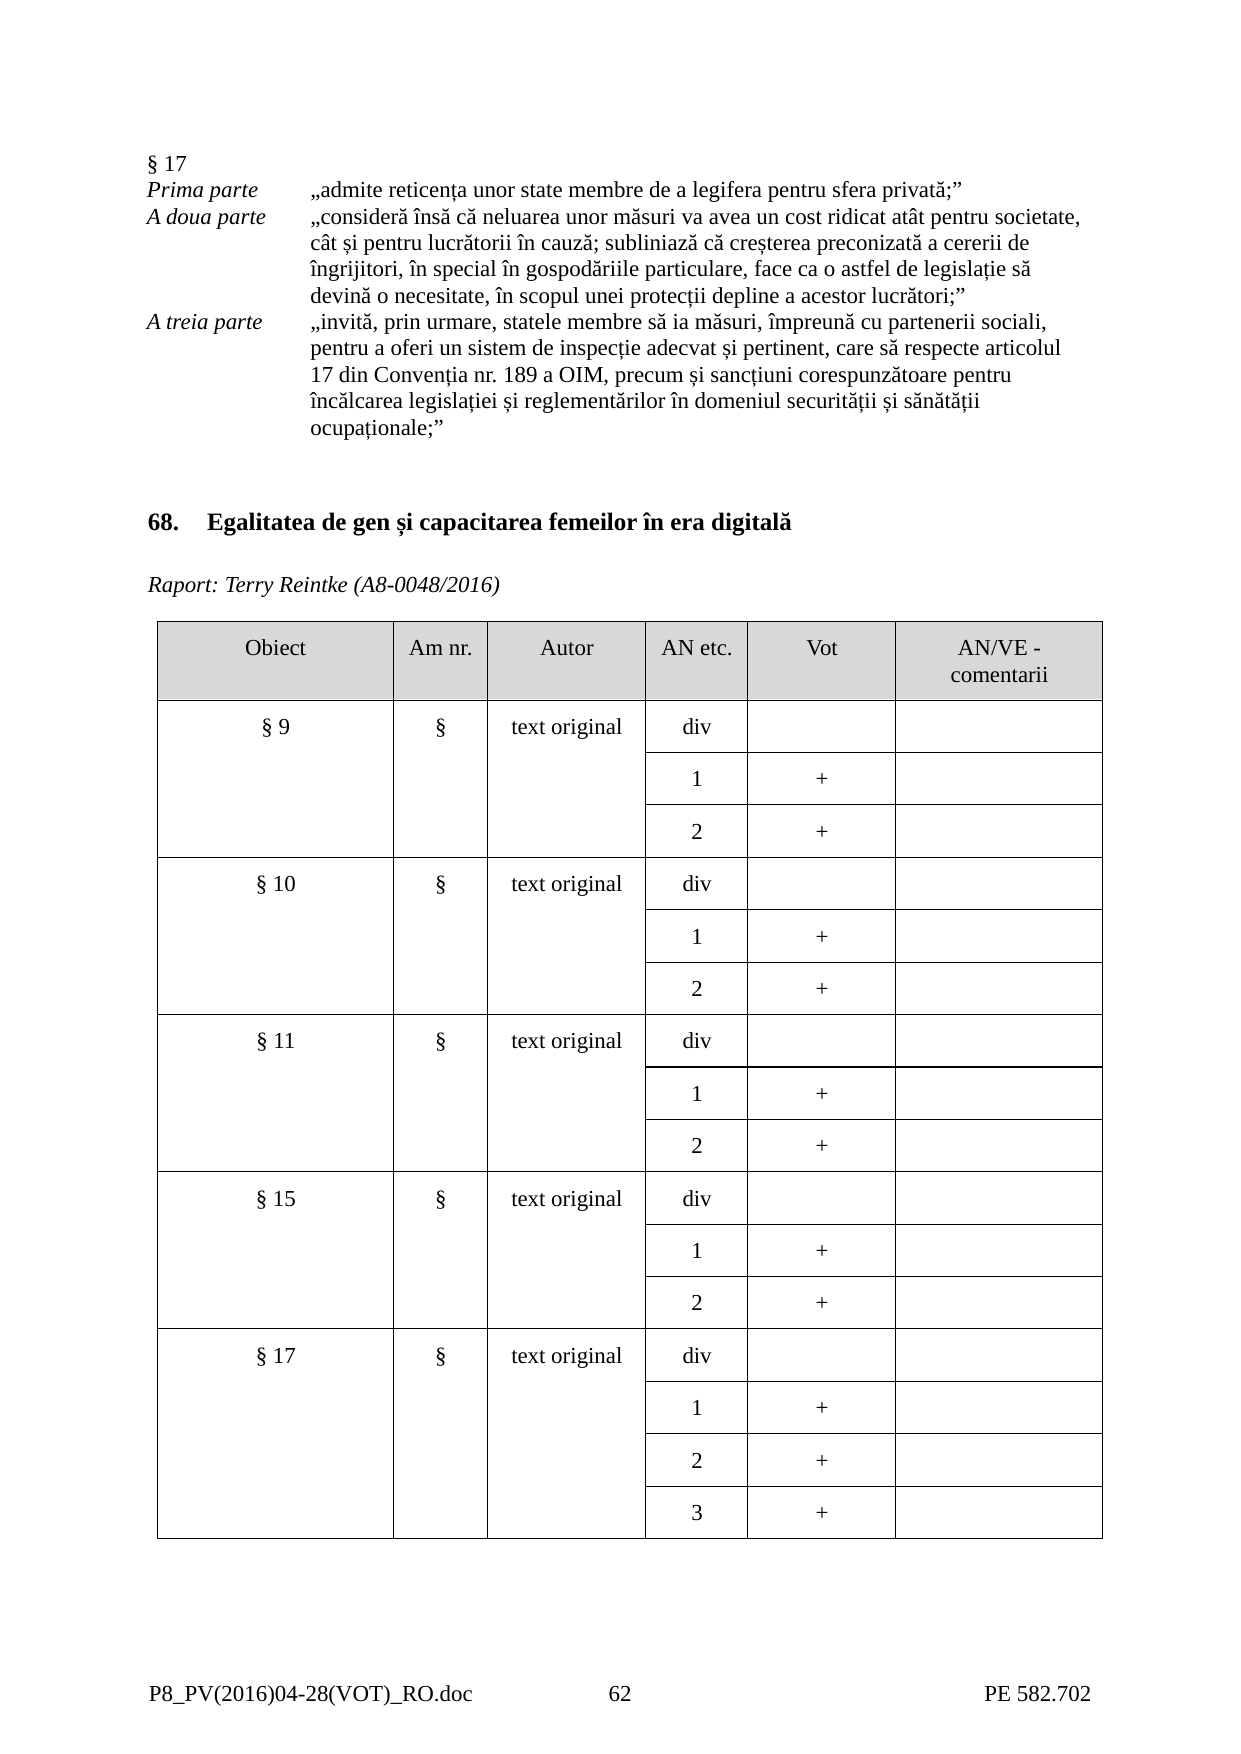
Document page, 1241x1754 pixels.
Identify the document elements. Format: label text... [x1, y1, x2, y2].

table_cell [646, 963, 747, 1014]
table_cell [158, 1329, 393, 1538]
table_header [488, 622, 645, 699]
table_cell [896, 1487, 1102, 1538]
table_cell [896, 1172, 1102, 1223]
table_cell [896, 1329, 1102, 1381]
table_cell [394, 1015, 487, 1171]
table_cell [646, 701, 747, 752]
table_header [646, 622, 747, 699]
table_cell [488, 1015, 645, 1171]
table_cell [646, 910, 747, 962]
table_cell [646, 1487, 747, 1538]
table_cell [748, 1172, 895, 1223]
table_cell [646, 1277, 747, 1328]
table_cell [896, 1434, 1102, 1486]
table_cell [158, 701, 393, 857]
title Egalitatea de gen și capacitarea femeilor în era digitală [148, 507, 1092, 535]
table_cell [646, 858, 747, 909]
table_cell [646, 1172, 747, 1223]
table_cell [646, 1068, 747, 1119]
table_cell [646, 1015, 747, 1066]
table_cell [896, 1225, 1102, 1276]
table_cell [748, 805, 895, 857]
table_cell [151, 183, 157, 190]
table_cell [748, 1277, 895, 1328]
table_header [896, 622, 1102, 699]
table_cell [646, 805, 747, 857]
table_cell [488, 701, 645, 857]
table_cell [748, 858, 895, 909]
title Raport: Terry Reintke (A8-0048/2016) [148, 571, 1092, 597]
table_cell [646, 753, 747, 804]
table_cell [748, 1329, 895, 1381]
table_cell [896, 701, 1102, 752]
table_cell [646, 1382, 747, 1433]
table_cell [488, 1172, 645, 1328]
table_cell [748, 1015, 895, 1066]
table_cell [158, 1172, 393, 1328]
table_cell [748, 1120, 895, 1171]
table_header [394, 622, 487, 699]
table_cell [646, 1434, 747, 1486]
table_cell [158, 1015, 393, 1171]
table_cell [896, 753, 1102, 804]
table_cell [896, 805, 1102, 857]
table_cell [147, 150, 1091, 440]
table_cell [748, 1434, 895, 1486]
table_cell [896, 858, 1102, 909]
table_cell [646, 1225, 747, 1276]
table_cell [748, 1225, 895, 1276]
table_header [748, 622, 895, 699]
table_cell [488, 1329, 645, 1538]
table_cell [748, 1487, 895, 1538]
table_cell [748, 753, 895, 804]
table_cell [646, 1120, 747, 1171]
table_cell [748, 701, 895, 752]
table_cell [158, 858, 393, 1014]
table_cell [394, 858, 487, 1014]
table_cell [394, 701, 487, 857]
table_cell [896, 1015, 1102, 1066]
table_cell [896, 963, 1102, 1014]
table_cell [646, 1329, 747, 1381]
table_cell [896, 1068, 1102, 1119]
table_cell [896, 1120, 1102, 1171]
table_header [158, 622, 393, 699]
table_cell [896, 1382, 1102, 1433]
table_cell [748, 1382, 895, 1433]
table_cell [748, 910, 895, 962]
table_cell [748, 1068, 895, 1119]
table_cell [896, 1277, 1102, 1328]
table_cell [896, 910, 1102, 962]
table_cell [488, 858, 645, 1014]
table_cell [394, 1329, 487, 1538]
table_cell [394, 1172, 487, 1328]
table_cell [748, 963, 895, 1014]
